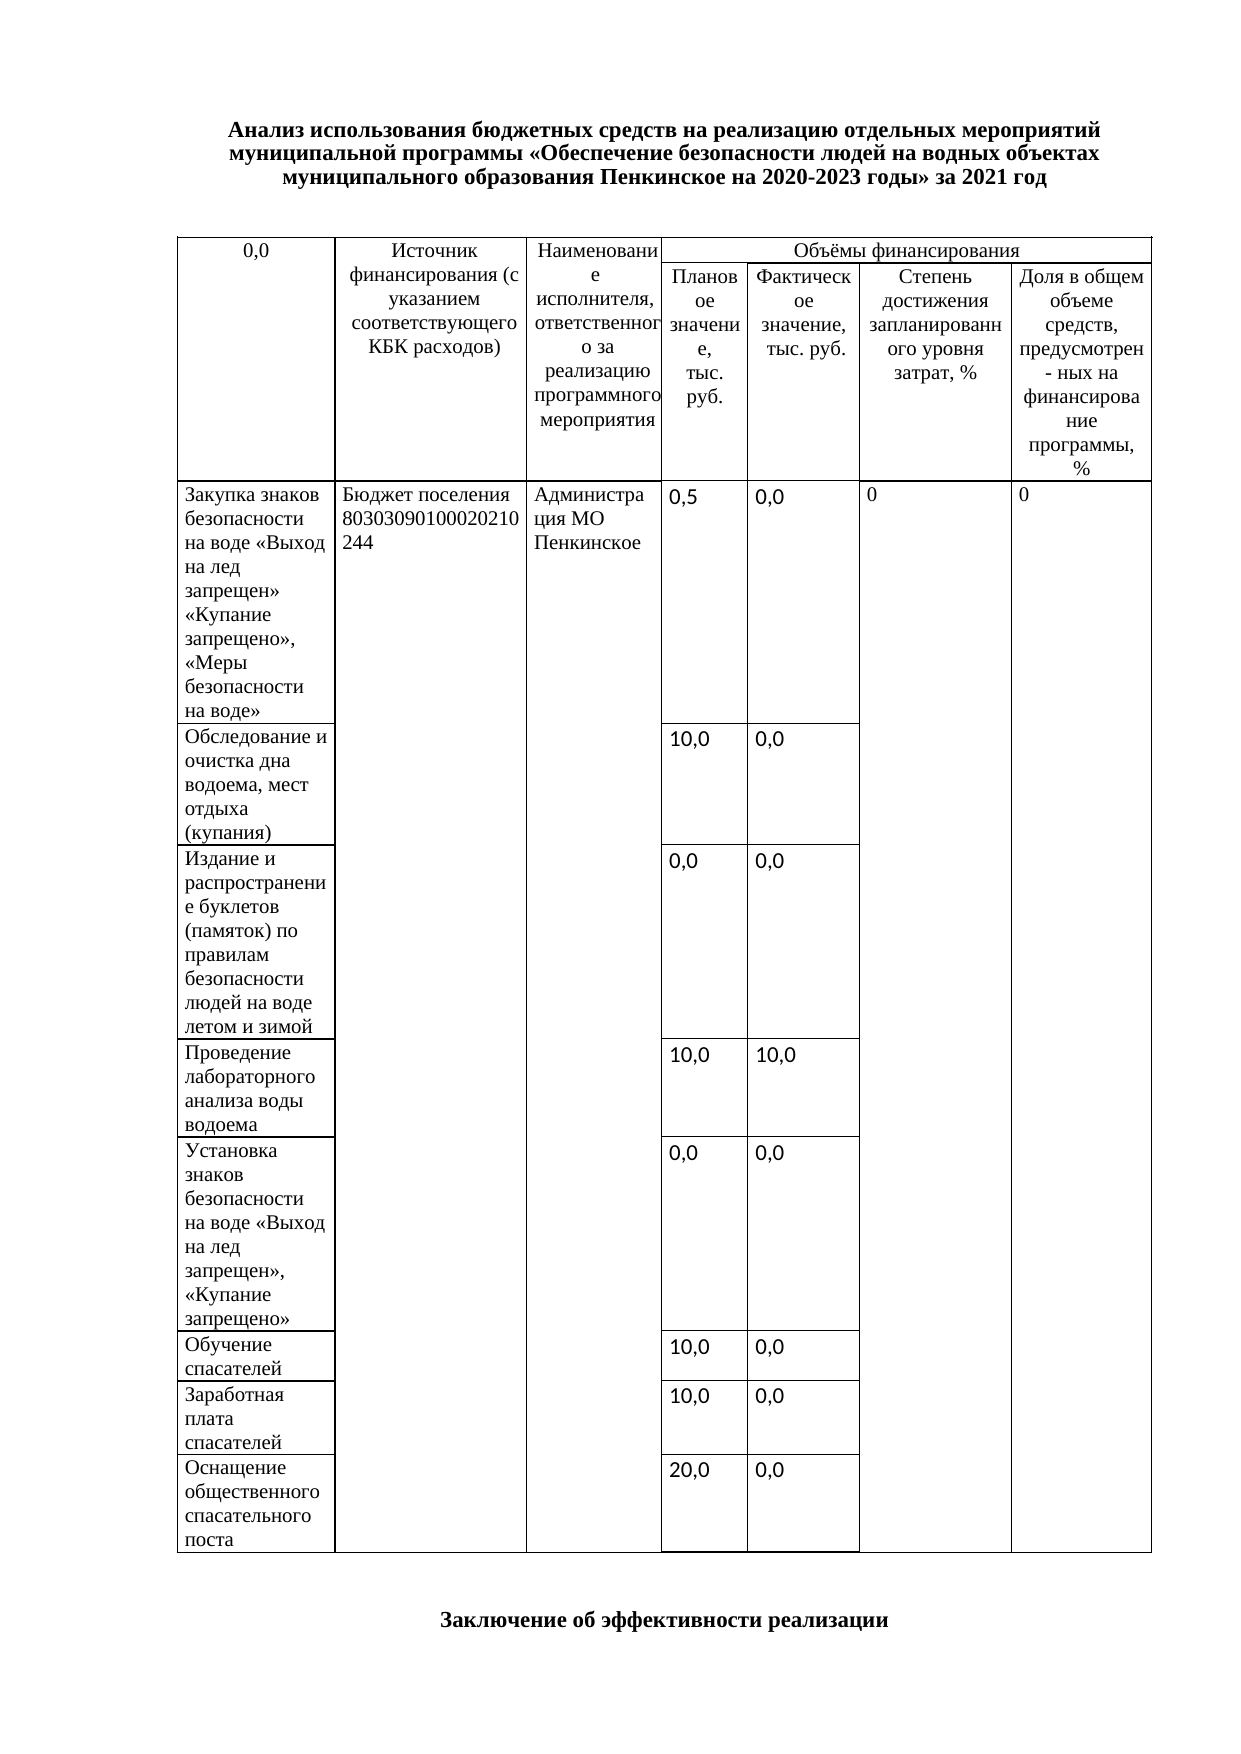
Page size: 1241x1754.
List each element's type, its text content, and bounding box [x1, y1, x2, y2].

table_cell 0,0 [748, 481, 859, 722]
table_cell Обследование и очистка дна водоема, мест отдыха (купания) [178, 724, 334, 844]
table_cell 10,0 [662, 1039, 747, 1136]
table_cell Заработная плата спасателей [178, 1382, 334, 1454]
table_cell Администрация МО Пенкинское [527, 482, 661, 1551]
table_cell 10,0 [662, 1331, 747, 1380]
table_cell 0 [860, 482, 1011, 1551]
table_header Наименование исполнителя, ответственного за реализацию программного мероприятия [527, 238, 661, 480]
table_cell Издание и распространение буклетов (памяток) по правилам безопасности людей на воде летом и зимой [178, 846, 334, 1038]
table_cell Фактическое значение, тыс. руб. [748, 264, 859, 480]
table_cell Закупка знаков безопасности на воде «Выход на лед запрещен» «Купание запрещено», «Меры безопасности на воде» [178, 482, 334, 722]
table_cell 20,0 [662, 1455, 747, 1551]
table_cell Оснащение общественного спасательного поста [178, 1455, 334, 1551]
table_header 0,0 [178, 238, 334, 480]
table_cell 0,0 [748, 845, 859, 1038]
table_cell Степень достижения запланированного уровня затрат, % [860, 264, 1011, 480]
text Заключение об эффективности реализации [177, 1606, 1152, 1632]
table_cell 10,0 [662, 724, 747, 844]
table_cell 0,0 [662, 1137, 747, 1330]
table_cell Плановое значение, тыс. руб. [662, 263, 747, 480]
table_cell Проведение лабораторного анализа воды водоема [178, 1040, 334, 1136]
table_cell 0,0 [748, 1455, 859, 1551]
table_header Источник финансирования (с указанием соответствующего КБК расходов) [336, 238, 526, 480]
table_cell 0,0 [748, 724, 859, 844]
table_cell Бюджет поселения 80303090100020210244 [336, 482, 526, 1551]
table_header Объёмы финансирования [662, 238, 1151, 262]
table_cell 0,5 [662, 481, 747, 722]
table_cell 10,0 [748, 1039, 859, 1136]
table_cell 0,0 [662, 845, 747, 1038]
table_cell 0,0 [748, 1381, 859, 1454]
table_cell Доля в общем объеме средств, предусмотрен- ных на финансирование программы, % [1012, 264, 1151, 480]
table_cell Установка знаков безопасности на воде «Выход на лед запрещен», «Купание запрещено» [178, 1138, 334, 1330]
table_cell 0,0 [748, 1137, 859, 1330]
table_cell Обучение спасателей [178, 1332, 334, 1380]
table_cell 10,0 [662, 1381, 747, 1454]
table_cell 0 [1012, 482, 1151, 1551]
text Анализ использования бюджетных средств на реализацию отдельных мероприятий муниципальной программы «Обеспечение безопасности людей на водных объектах муниципального образования Пенкинское на 2020-2023 годы» за 2021 год [177, 118, 1152, 189]
table_cell 0,0 [748, 1331, 859, 1380]
